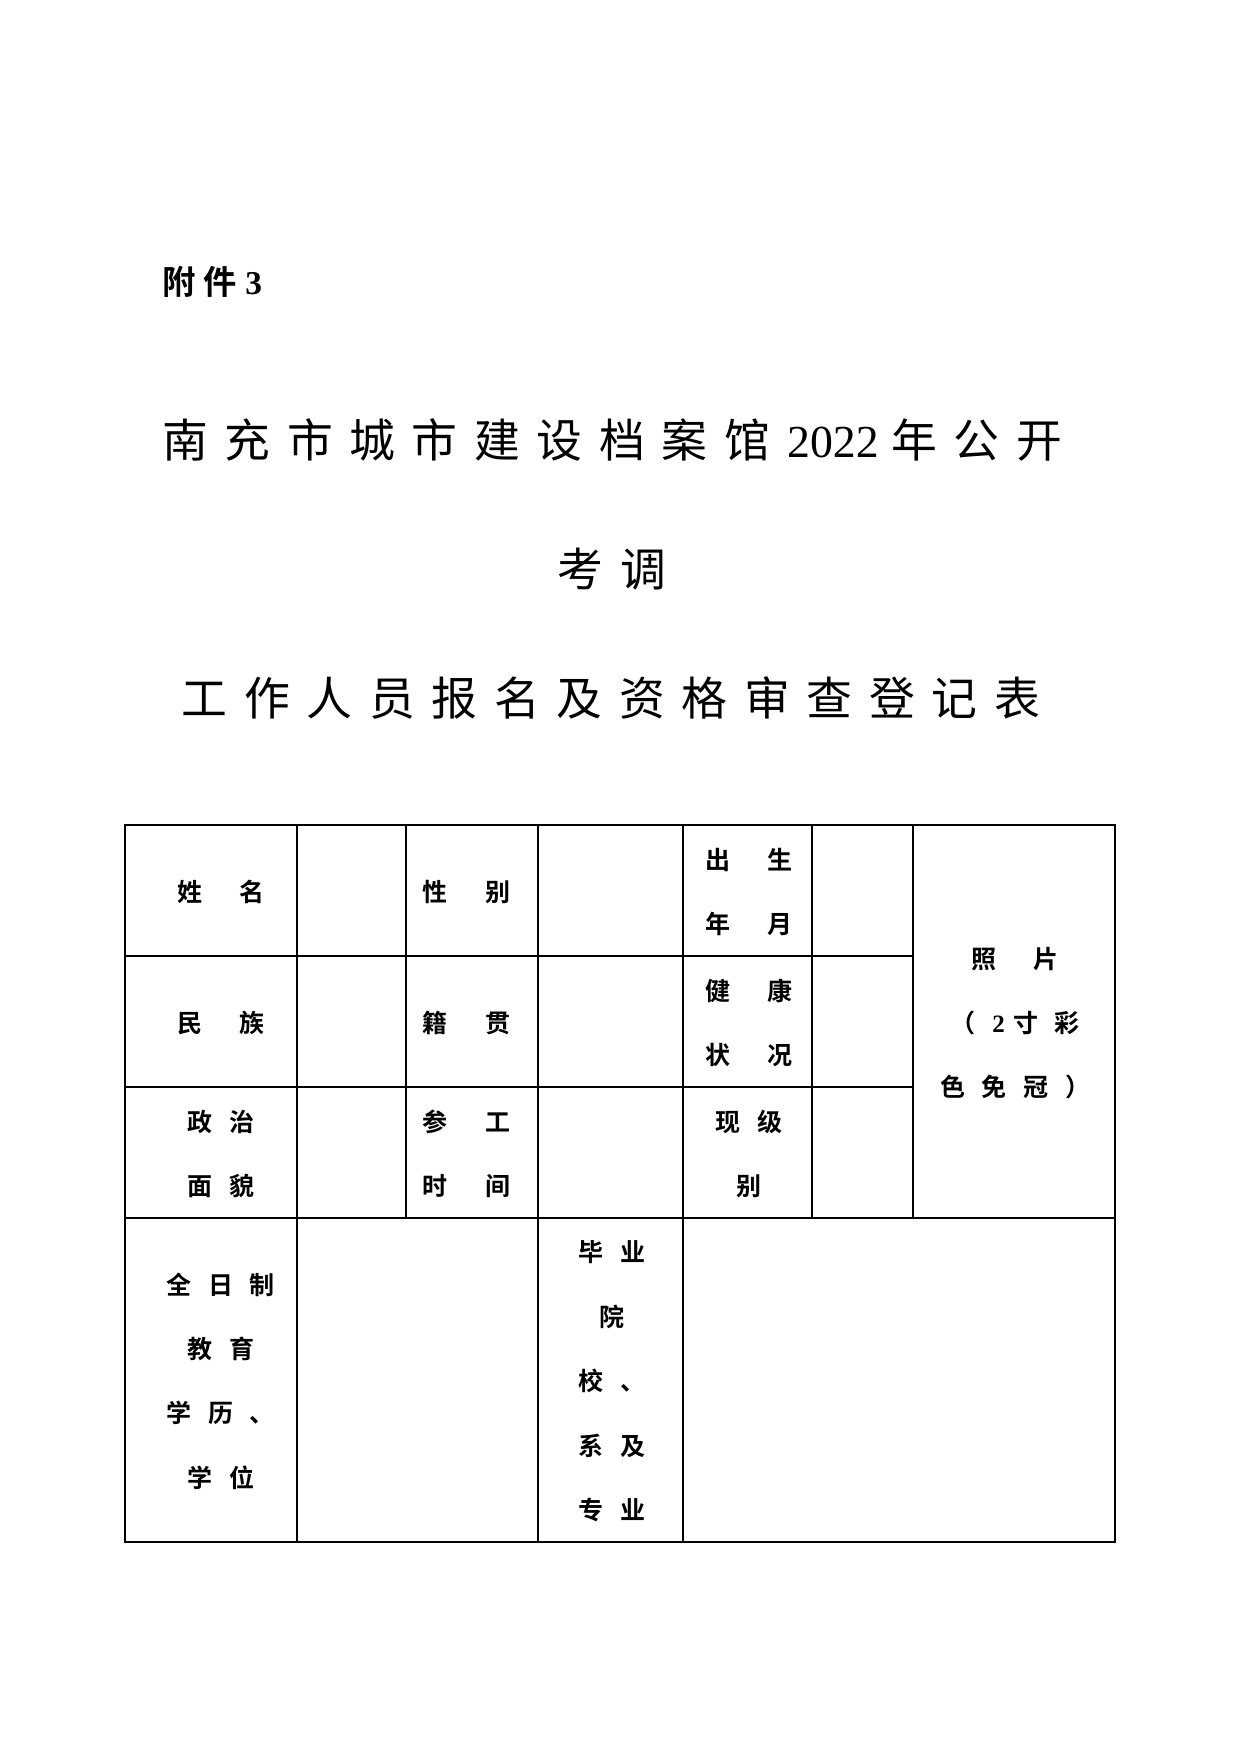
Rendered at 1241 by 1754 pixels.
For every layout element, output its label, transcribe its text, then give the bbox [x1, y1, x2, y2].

table_cell [298, 1088, 405, 1217]
table_cell [539, 957, 682, 1086]
table_header 姓 名 [126, 826, 296, 955]
table_header [813, 826, 912, 955]
table_cell 政治 面貌 [126, 1088, 296, 1217]
table_cell 毕业院校、系及专业 [539, 1219, 682, 1541]
table_header 照 片 （2寸彩色免冠） [914, 826, 1114, 1217]
table_cell 全日制教育 学历、学位 [126, 1219, 296, 1541]
table_cell [298, 957, 405, 1086]
text 工作人员报名及资格审查登记表 [162, 631, 1078, 760]
table_header [539, 826, 682, 955]
table_cell 籍 贯 [407, 957, 537, 1086]
table_header 出 生 年 月 [684, 826, 811, 955]
table_cell 现级别 [684, 1088, 811, 1217]
table_cell 民 族 [126, 957, 296, 1086]
table_cell [298, 1219, 537, 1541]
text 附件3 [162, 248, 1078, 312]
table_cell [539, 1088, 682, 1217]
table_header 性 别 [407, 826, 537, 955]
table_cell [813, 957, 912, 1086]
table_header [298, 826, 405, 955]
table_cell 健 康 状 况 [684, 957, 811, 1086]
table_cell 参 工 时 间 [407, 1088, 537, 1217]
table_cell [684, 1219, 1114, 1541]
text 南充市城市建设档案馆2022年公开考调 [162, 374, 1078, 631]
table_cell [813, 1088, 912, 1217]
